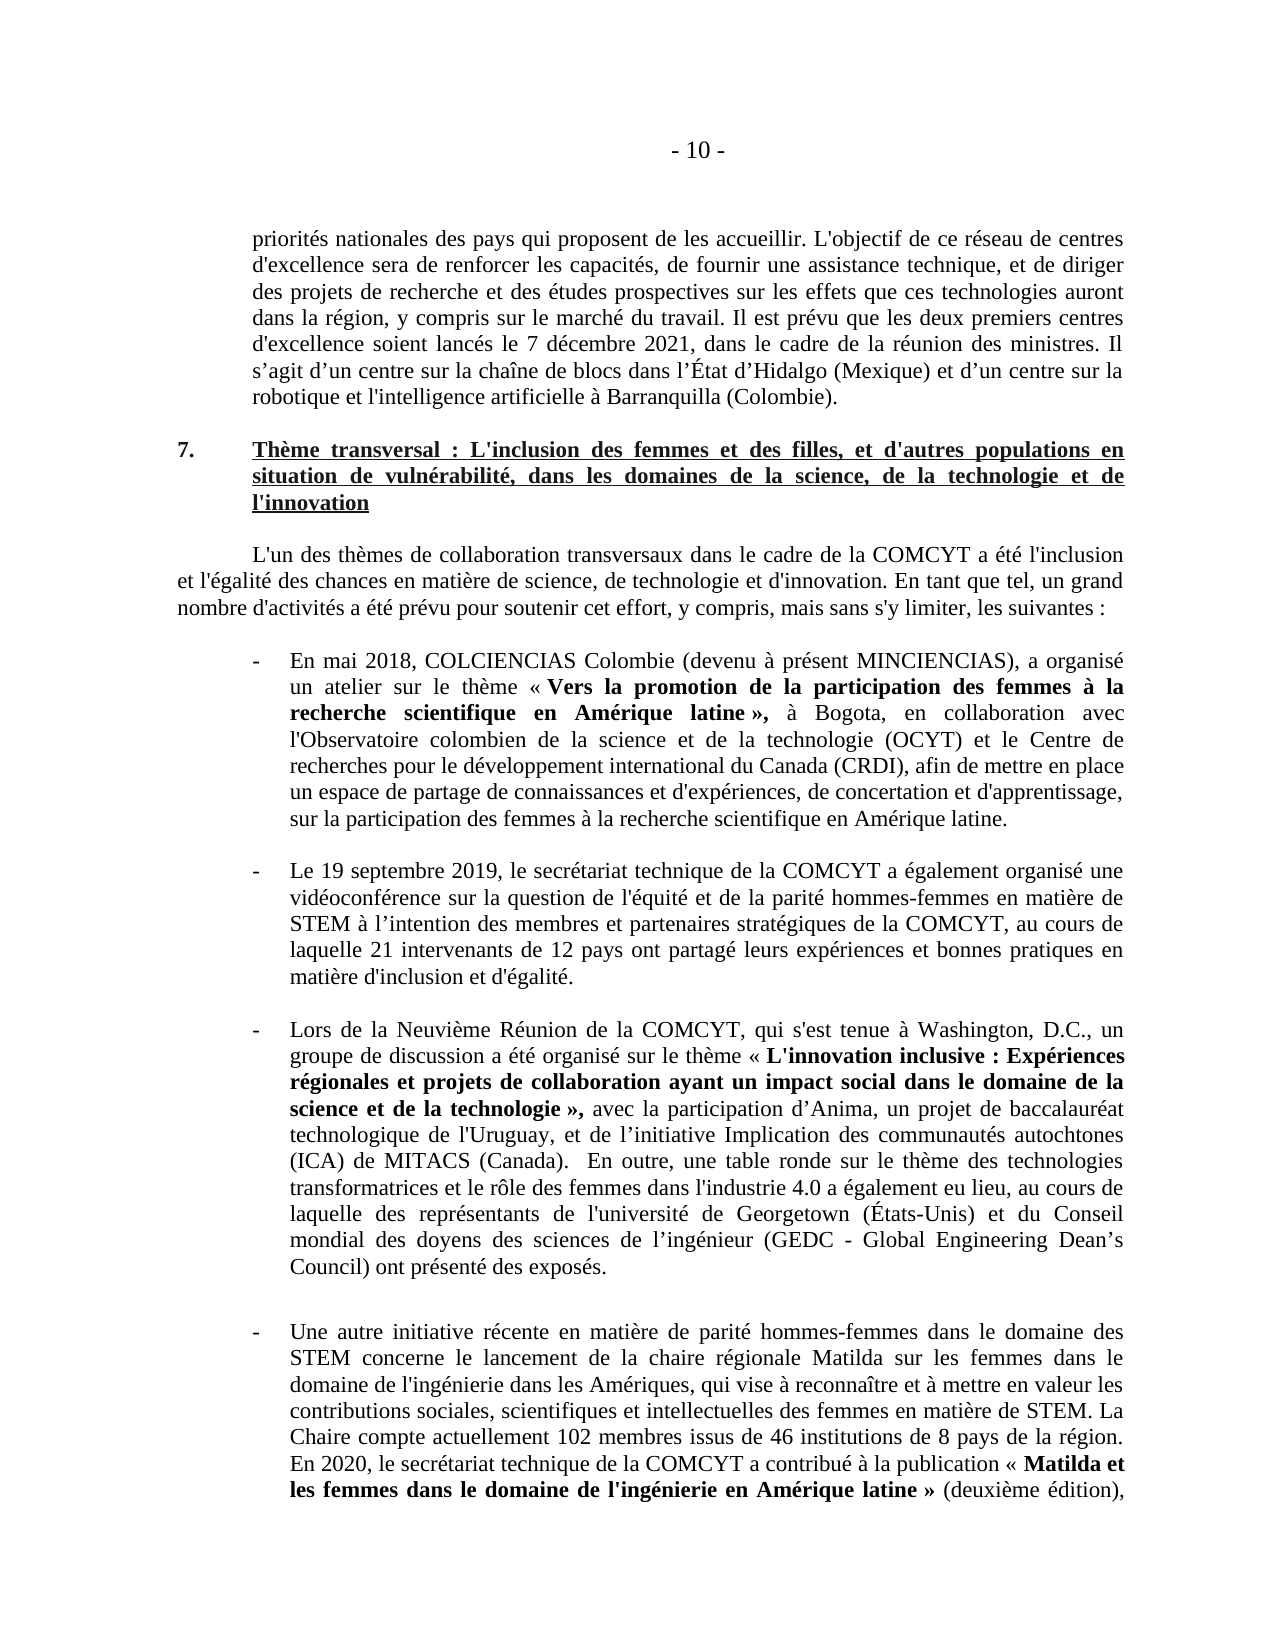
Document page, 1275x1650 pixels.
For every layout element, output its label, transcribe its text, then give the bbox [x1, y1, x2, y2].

list Thème transversal : L'inclusion des femmes et des filles, et d'autres populations en situation de vulnérabilité, dans les domaines de la science, de la technologie et de l'innovation [177, 436, 1125, 515]
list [252, 1318, 1125, 1502]
list En mai 2018, COLCIENCIAS Colombie (devenu à présent MINCIENCIAS), a organisé un atelier sur le thème « Vers la promotion de la participation des femmes à la recherche scientifique en Amérique latine », à Bogota, en collaboration avec l'Observatoire colombien de la science et de la technologie (OCYT) et le Centre de recherches pour le développement international du Canada (CRDI), afin de mettre en place un espace de partage de connaissances et d'expériences, de concertation et d'apprentissage, sur la participation des femmes à la recherche scientifique en Amérique latine. [252, 647, 1125, 831]
list Le 19 septembre 2019, le secrétariat technique de la COMCYT a également organisé une vidéoconférence sur la question de l'équité et de la parité hommes-femmes en matière de STEM à l’intention des membres et partenaires stratégiques de la COMCYT, au cours de laquelle 21 intervenants de 12 pays ont partagé leurs expériences et bonnes pratiques en matière d'inclusion et d'égalité. [252, 857, 1125, 989]
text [252, 225, 1125, 409]
list Lors de la Neuvième Réunion de la COMCYT, qui s'est tenue à Washington, D.C., un groupe de discussion a été organisé sur le thème « L'innovation inclusive : Expériences régionales et projets de collaboration ayant un impact social dans le domaine de la science et de la technologie », avec la participation d’Anima, un projet de baccalauréat technologique de l'Uruguay, et de l’initiative Implication des communautés autochtones (ICA) de MITACS (Canada). En outre, une table ronde sur le thème des technologies transformatrices et le rôle des femmes dans l'industrie 4.0 a également eu lieu, au cours de laquelle des représentants de l'université de Georgetown (États-Unis) et du Conseil mondial des doyens des sciences de l’ingénieur (GEDC - Global Engineering Dean’s Council) ont présenté des exposés. [252, 1016, 1125, 1279]
text L'un des thèmes de collaboration transversaux dans le cadre de la COMCYT a été l'inclusion et l'égalité des chances en matière de science, de technologie et d'innovation. En tant que tel, un grand nombre d'activités a été prévu pour soutenir cet effort, y compris, mais sans s'y limiter, les suivantes : [177, 541, 1125, 620]
